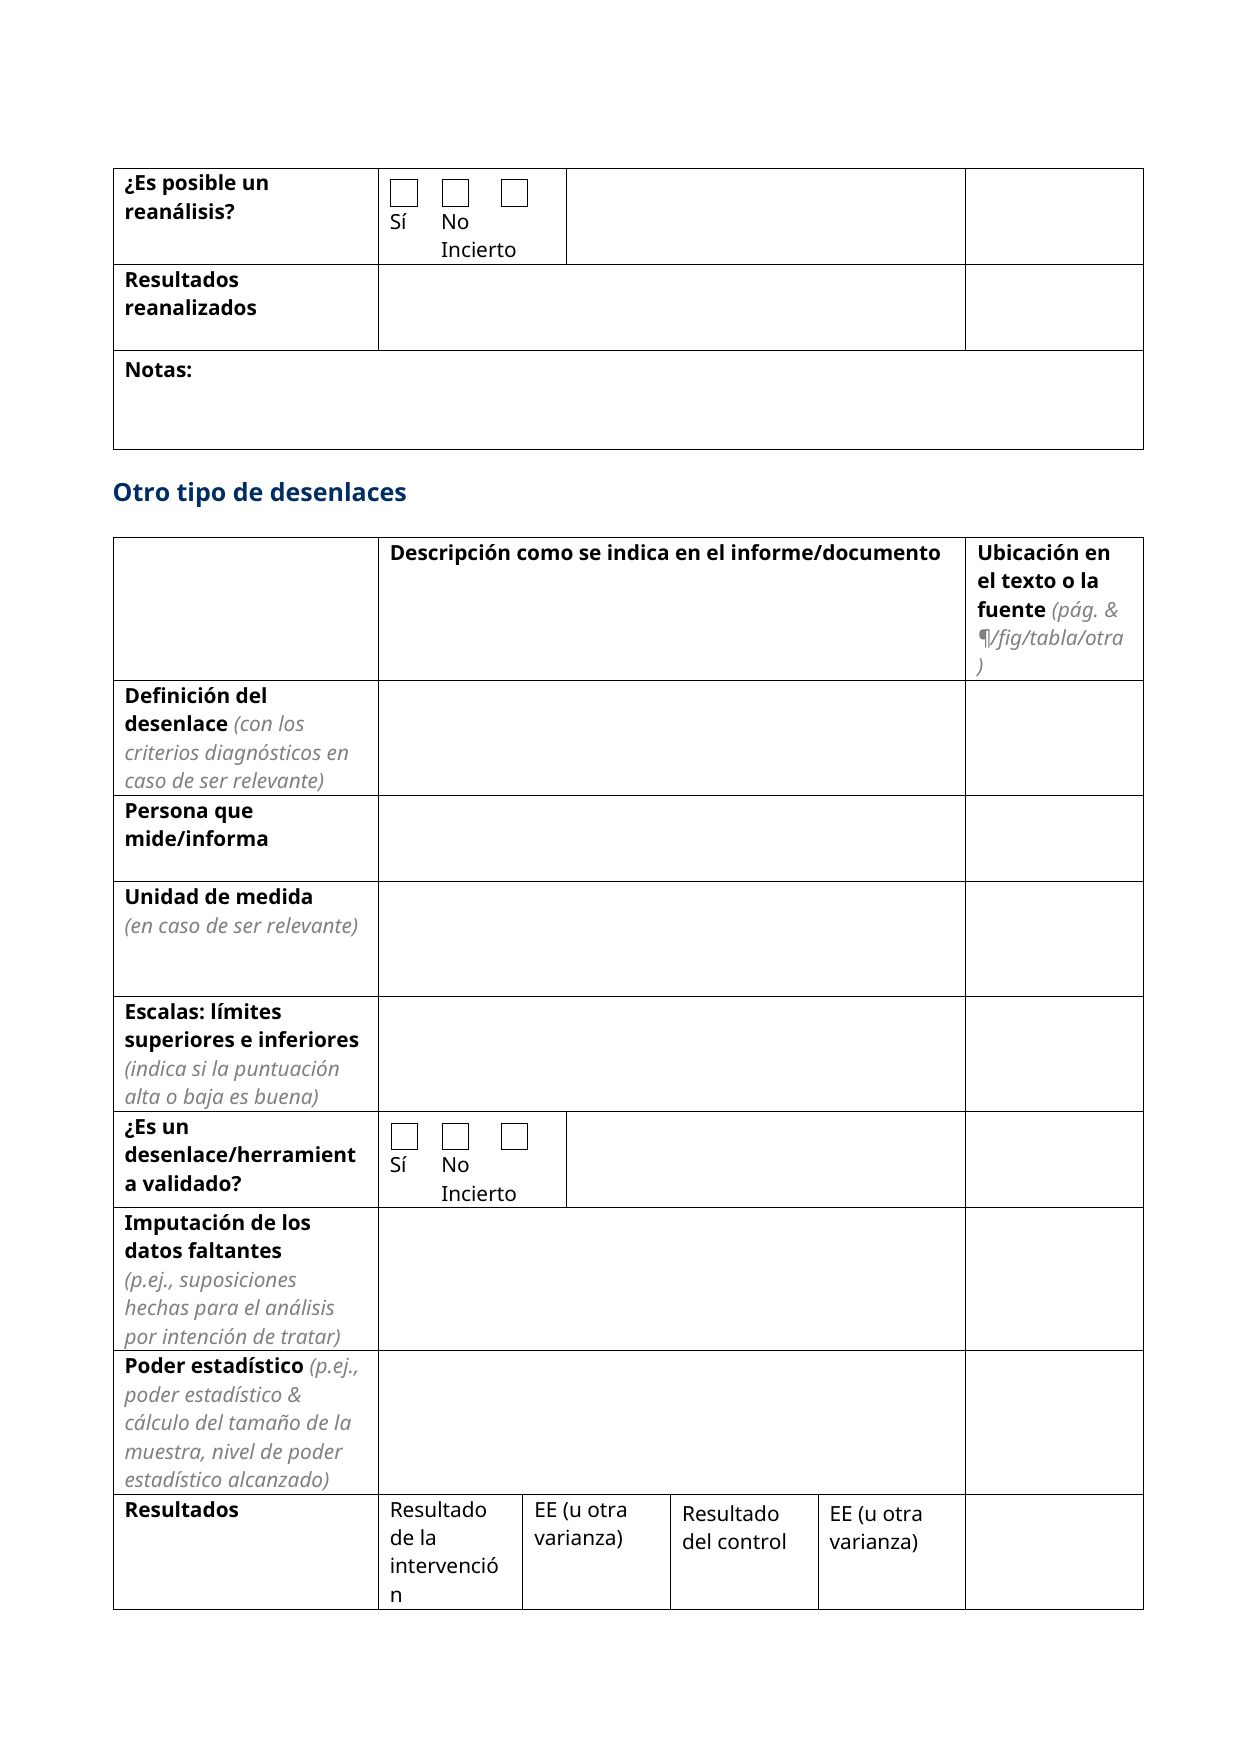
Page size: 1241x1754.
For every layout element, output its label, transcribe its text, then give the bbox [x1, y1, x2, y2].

table_cell [966, 1495, 1143, 1608]
table_cell Definición del desenlace (con los criterios diagnósticos en caso de ser relevante) [114, 681, 378, 795]
table_cell Resultados [114, 1495, 378, 1608]
table_cell Poder estadístico (p.ej., poder estadístico & cálculo del tamaño de la muestra, nivel de poder estadístico alcanzado) [114, 1351, 378, 1494]
table_cell [379, 1351, 965, 1494]
table_cell [567, 1112, 965, 1207]
table_header [114, 538, 378, 680]
table_header Ubicación en el texto o la fuente (pág. & ¶/fig/tabla/otra) [966, 538, 1143, 680]
table_cell Escalas: límites superiores e inferiores (indica si la puntuación alta o baja es buena) [114, 997, 378, 1111]
table_cell EE (u otra varianza) [819, 1495, 965, 1608]
table_cell [379, 265, 965, 350]
table_cell Notas: [114, 351, 1143, 449]
table_cell [966, 169, 1143, 264]
table_cell [379, 796, 965, 881]
table_cell EE (u otra varianza) [523, 1495, 670, 1608]
table_header Descripción como se indica en el informe/documento [379, 538, 965, 680]
table_cell Resultado de la intervención [379, 1495, 522, 1608]
table_cell [966, 882, 1143, 996]
table_cell Resultados reanalizados [114, 265, 378, 350]
table_cell Imputación de los datos faltantes (p.ej., suposiciones hechas para el análisis por intención de tratar) [114, 1208, 378, 1350]
table_cell [966, 1208, 1143, 1350]
table_cell Sí No Incierto [379, 1112, 566, 1207]
table_cell Resultado del control [671, 1495, 818, 1608]
table_cell [379, 1208, 965, 1350]
table_cell ¿Es posible un reanálisis? [114, 169, 378, 264]
table_cell [567, 169, 965, 264]
table_cell [379, 681, 965, 795]
table_cell [966, 1112, 1143, 1207]
table_cell [379, 882, 965, 996]
table_cell [966, 796, 1143, 881]
table_cell [966, 997, 1143, 1111]
table_cell [966, 265, 1143, 350]
table_cell Sí No Incierto [379, 169, 566, 264]
table_cell Persona que mide/informa [114, 796, 378, 881]
text Otro tipo de desenlaces [112, 478, 1128, 508]
table_cell Unidad de medida (en caso de ser relevante) [114, 882, 378, 996]
table_cell [379, 997, 965, 1111]
table_cell [966, 1351, 1143, 1494]
table_cell ¿Es un desenlace/herramienta validado? [114, 1112, 378, 1207]
table_cell [966, 681, 1143, 795]
